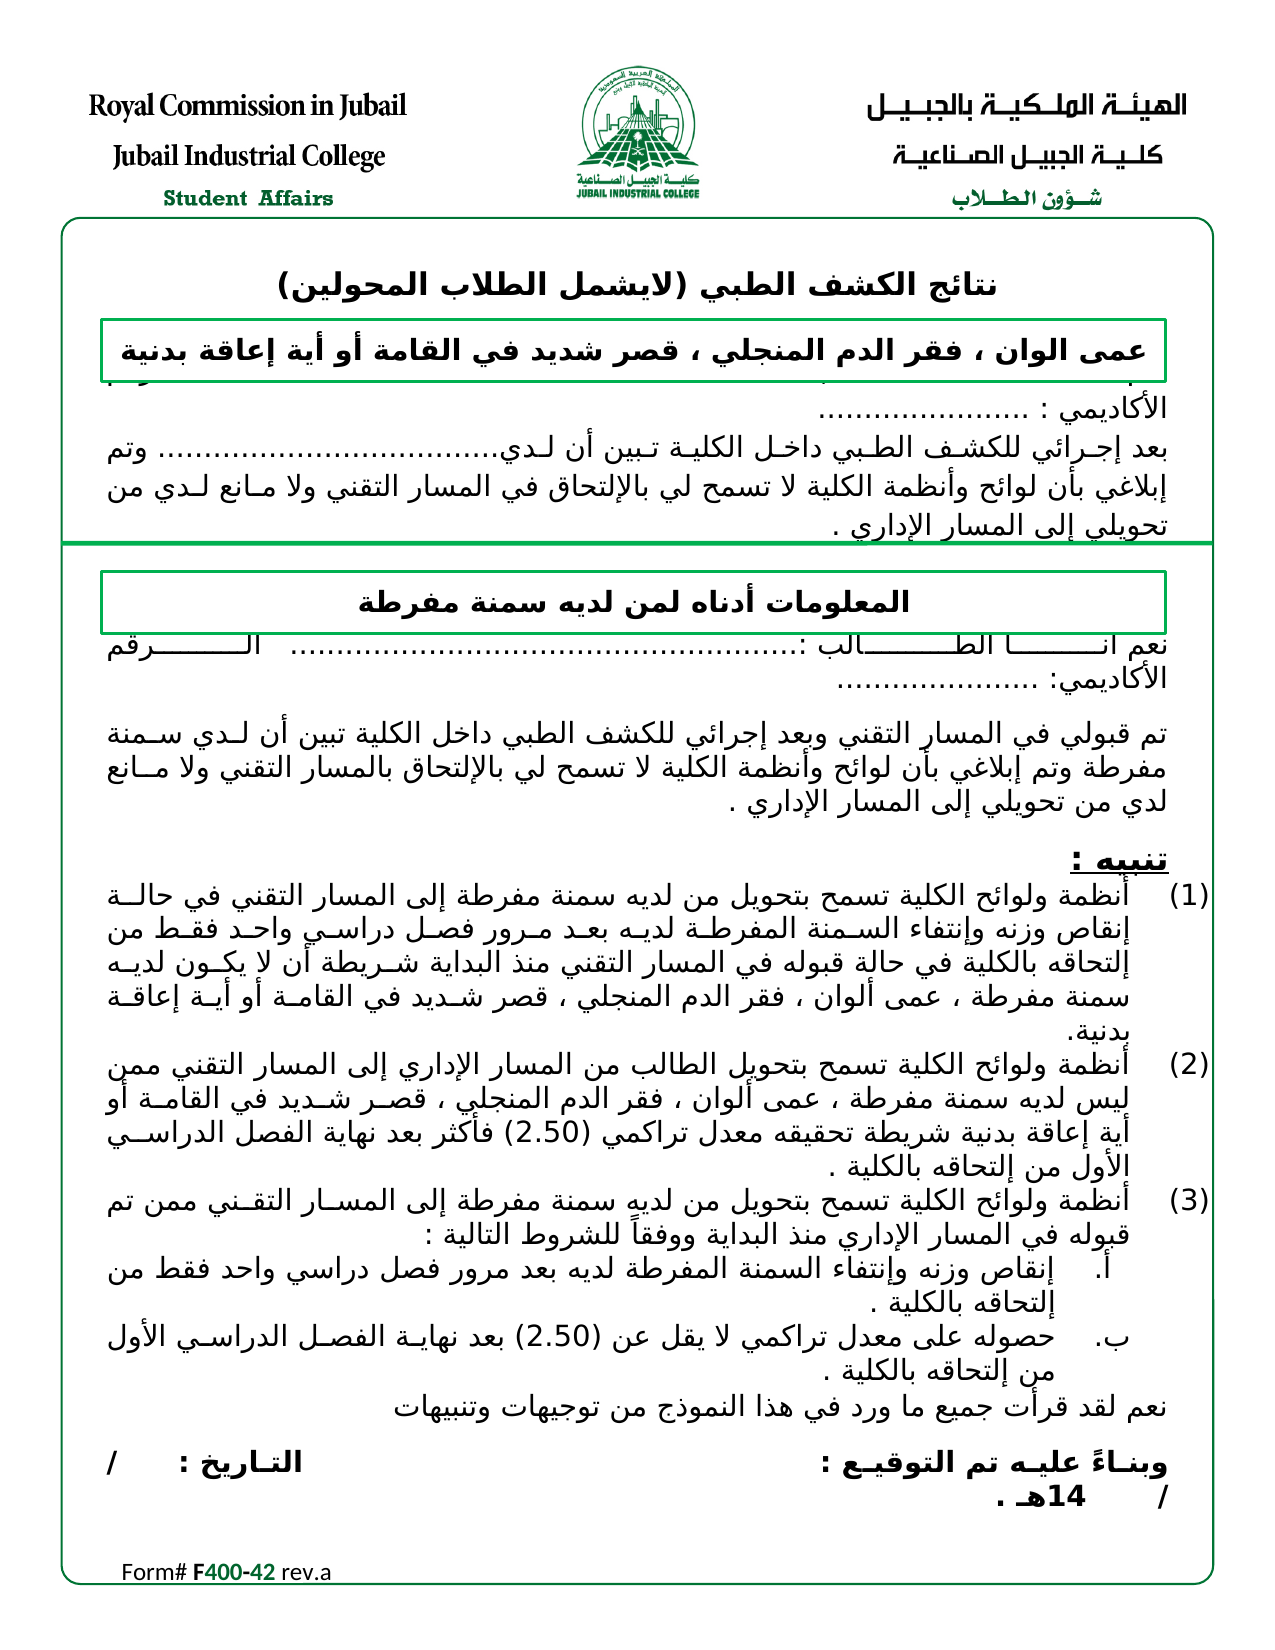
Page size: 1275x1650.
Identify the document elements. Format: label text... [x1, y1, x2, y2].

text تم قبولي في المسار التقني وبعد إجرائي للكشف الطبي داخل الكلية تبين أن لدي سمنة مفرطة وتم إبلاغي بأن لوائح وأنظمة الكلية لا تسمح لي بالإلتحاق بالمسار التقني ولا مانع لدي من تحويلي إلى المسار الإداري . [106, 716, 1169, 818]
list أنظمة ولوائح الكلية تسمح بتحويل من لديه سمنة مفرطة إلى المسار التقني في حالة إنقاص وزنه وإنتفاء السمنة المفرطة لديه بعد مرور فصل دراسي واحد فقط من إلتحاقه بالكلية في حالة قبوله في المسار التقني منذ البداية شريطة أن لا يكون لديه سمنة مفرطة ، عمى ألوان ، فقر الدم المنجلي ، قصر شديد في القامة أو أية إعاقة بدنية. [106, 878, 1169, 1048]
text وبناءً عليه تم التوقيع : التاريخ : / / 14هـ . [106, 1445, 1169, 1513]
text تنبيه : [106, 839, 1169, 878]
list إنقاص وزنه وإنتفاء السمنة المفرطة لديه بعد مرور فصل دراسي واحد فقط من إلتحاقه بالكلية . [106, 1251, 1094, 1319]
picture [31, 57, 1244, 211]
list أنظمة ولوائح الكلية تسمح بتحويل الطالب من المسار الإداري إلى المسار التقني ممن ليس لديه سمنة مفرطة ، عمى ألوان ، فقر الدم المنجلي ، قصر شديد في القامة أو أية إعاقة بدنية شريطة تحقيقه معدل تراكمي (2.50) فأكثر بعد نهاية الفصل الدراسي الأول من إلتحاقه بالكلية . [106, 1048, 1169, 1183]
list حصوله على معدل تراكمي لا يقل عن (2.50) بعد نهاية الفصل الدراسي الأول من إلتحاقه بالكلية . [106, 1319, 1094, 1387]
text نتائج الكشف الطبي (لايشمل الطلاب المحولين) [106, 266, 1169, 302]
text نعم أنا الطالب :....................................................... الرقم الأكاديمي: ...................... [106, 628, 1169, 696]
text نعم لقد قرأت جميع ما ورد في هذا النموذج من توجيهات وتنبيهات [106, 1390, 1169, 1424]
text بعد إجرائي للكشف الطبي داخل الكلية تبين أن لدي..................................... وتم إبلاغي بأن لوائح وأنظمة الكلية لا تسمح لي بالإلتحاق في المسار التقني ولا مانع لدي من تحويلي إلى المسار الإداري . [106, 431, 1169, 540]
text نعم أنا الطالب :...................................................... الرقم الأكاديمي : ....................... [106, 353, 1169, 426]
list أنظمة ولوائح الكلية تسمح بتحويل من لديه سمنة مفرطة إلى المسار التقني ممن تم قبوله في المسار الإداري منذ البداية ووفقاً للشروط التالية : [106, 1183, 1169, 1251]
